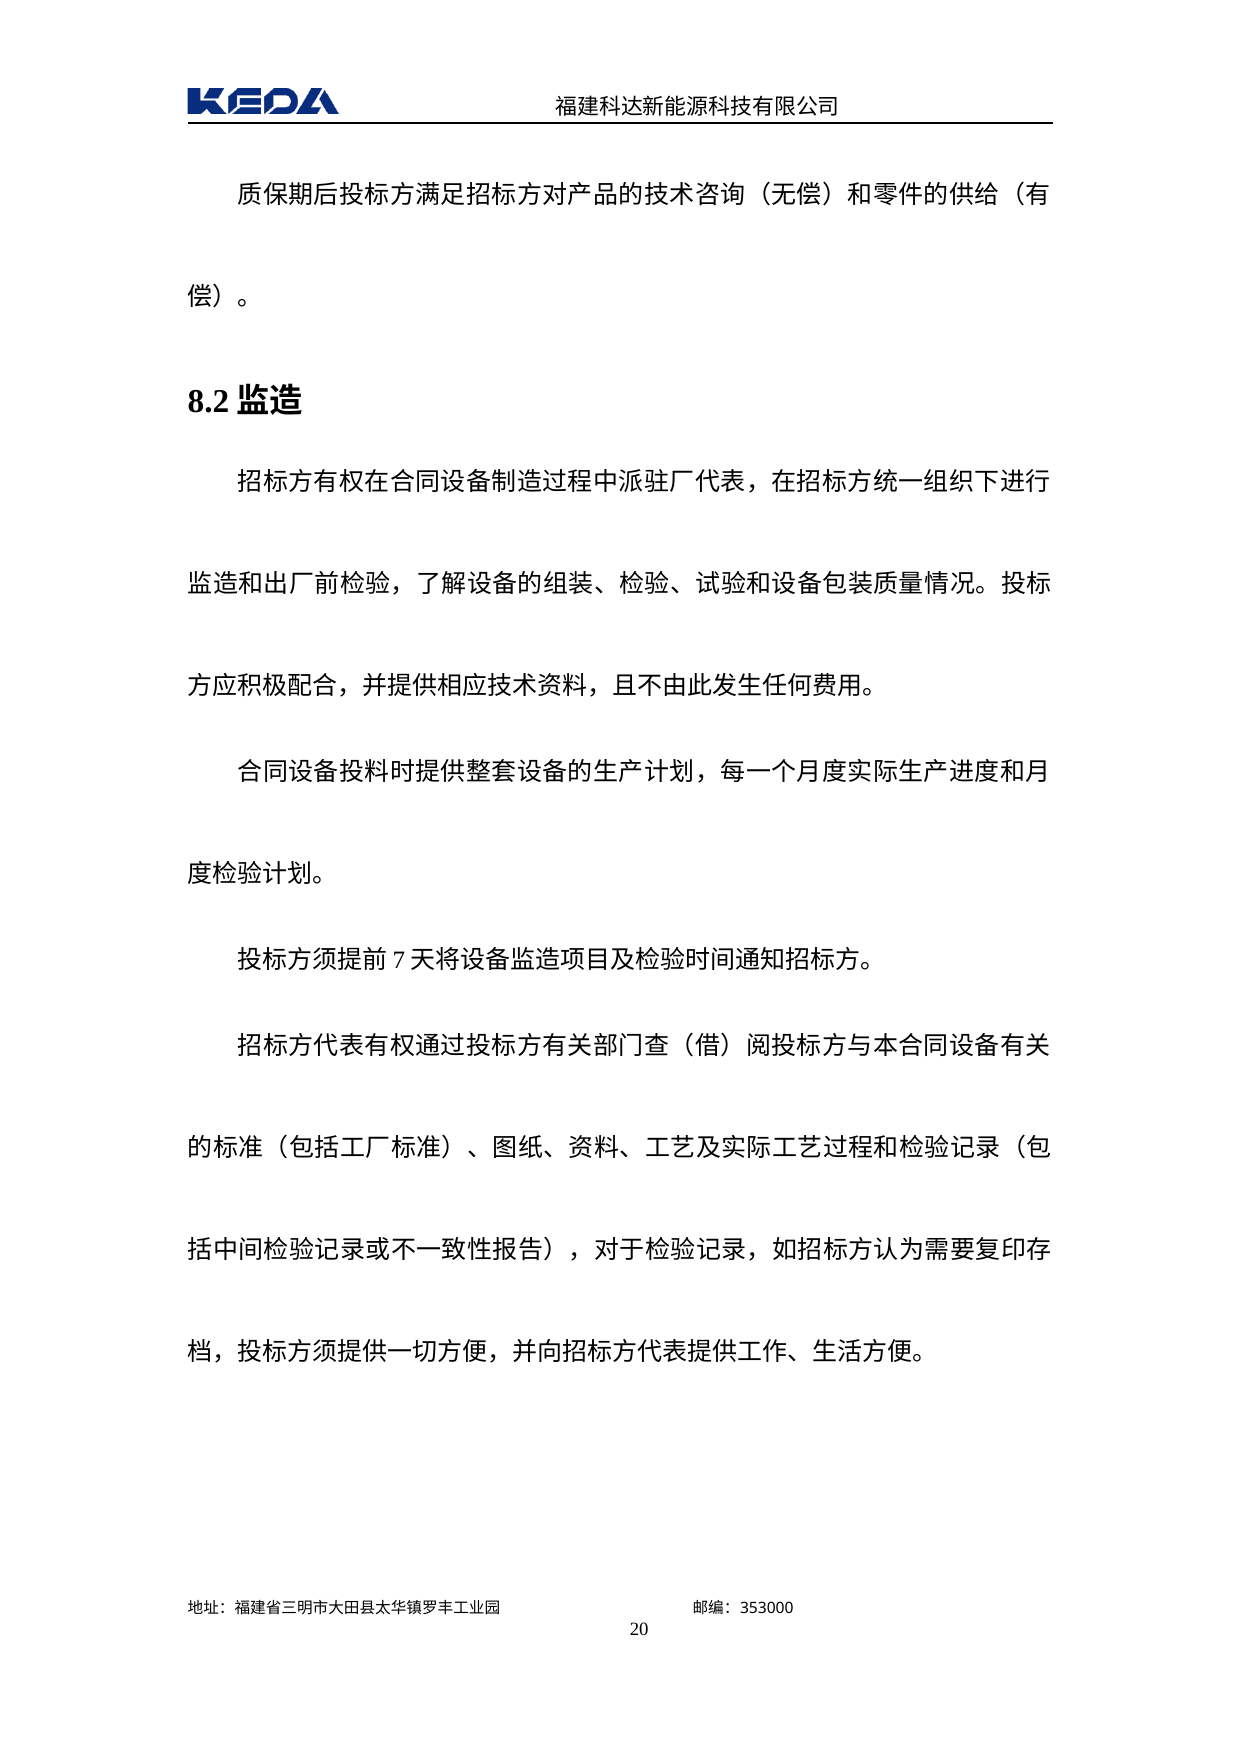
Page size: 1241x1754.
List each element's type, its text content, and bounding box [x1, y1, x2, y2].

subtitle 8.2监造 [187, 373, 1053, 422]
text 投标方须提前7天将设备监造项目及检验时间通知招标方。 [187, 923, 1053, 991]
text 合同设备投料时提供整套设备的生产计划，每一个月度实际生产进度和月度检验计划。 [187, 736, 1053, 905]
picture [187, 88, 339, 114]
text 质保期后投标方满足招标方对产品的技术咨询（无偿）和零件的供给（有偿）。 [187, 158, 1053, 328]
text 招标方有权在合同设备制造过程中派驻厂代表，在招标方统一组织下进行监造和出厂前检验，了解设备的组装、检验、试验和设备包装质量情况。投标方应积极配合，并提供相应技术资料，且不由此发生任何费用。 [187, 446, 1053, 717]
text 招标方代表有权通过投标方有关部门查（借）阅投标方与本合同设备有关的标准（包括工厂标准）、图纸、资料、工艺及实际工艺过程和检验记录（包括中间检验记录或不一致性报告），对于检验记录，如招标方认为需要复印存档，投标方须提供一切方便，并向招标方代表提供工作、生活方便。 [187, 1009, 1053, 1383]
